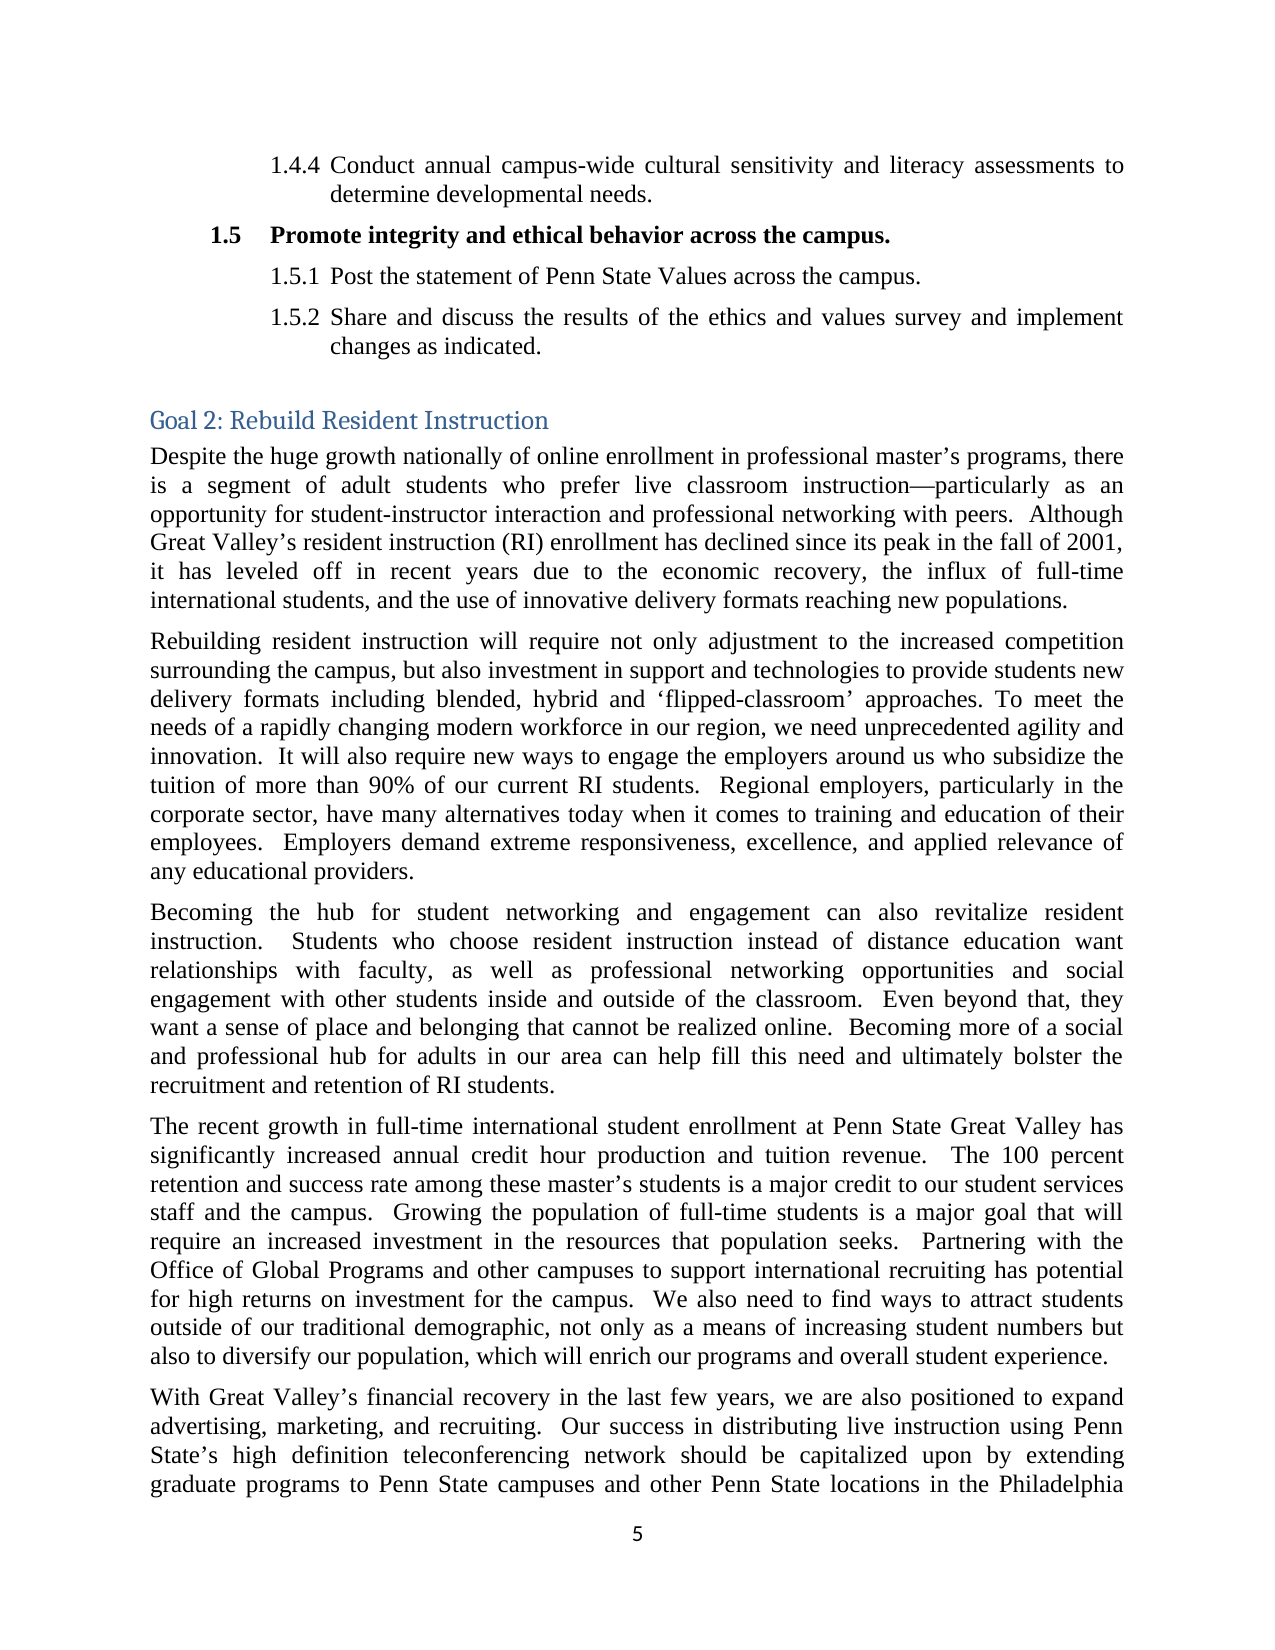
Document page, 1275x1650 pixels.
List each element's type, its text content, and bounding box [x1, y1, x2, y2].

text The recent growth in full-time international student enrollment at Penn State Great Valley has significantly increased annual credit hour production and tuition revenue. The 100 percent retention and success rate among these master’s students is a major credit to our student services staff and the campus. Growing the population of full-time students is a major goal that will require an increased investment in the resources that population seeks. Partnering with the Office of Global Programs and other campuses to support international recruiting has potential for high returns on investment for the campus. We also need to find ways to attract students outside of our traditional demographic, not only as a means of increasing student numbers but also to diversify our population, which will enrich our programs and overall student experience. [150, 1111, 1125, 1370]
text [150, 1382, 1125, 1497]
text Despite the huge growth nationally of online enrollment in professional master’s programs, there is a segment of adult students who prefer live classroom instruction—particularly as an opportunity for student-instructor interaction and professional networking with peers. Although Great Valley’s resident instruction (RI) enrollment has declined since its peak in the fall of 2001, it has leveled off in recent years due to the economic recovery, the influx of full-time international students, and the use of innovative delivery formats reaching new populations. [150, 441, 1125, 614]
list Conduct annual campus-wide cultural sensitivity and literacy assessments to determine developmental needs. [270, 150, 1125, 207]
list Share and discuss the results of the ethics and values survey and implement changes as indicated. [270, 302, 1125, 360]
list Post the statement of Penn State Values across the campus. [270, 261, 1125, 290]
text Rebuilding resident instruction will require not only adjustment to the increased competition surrounding the campus, but also investment in support and technologies to provide students new delivery formats including blended, hybrid and ‘flipped-classroom’ approaches. To meet the needs of a rapidly changing modern workforce in our region, we need unprecedented agility and innovation. It will also require new ways to engage the employers around us who subsidize the tuition of more than 90% of our current RI students. Regional employers, particularly in the corporate sector, have many alternatives today when it comes to training and education of their employees. Employers demand extreme responsiveness, excellence, and applied relevance of any educational providers. [150, 626, 1125, 885]
text Becoming the hub for student networking and engagement can also revitalize resident instruction. Students who choose resident instruction instead of distance education want relationships with faculty, as well as professional networking opportunities and social engagement with other students inside and outside of the classroom. Even beyond that, they want a sense of place and belonging that cannot be realized online. Becoming more of a social and professional hub for adults in our area can help fill this need and ultimately bolster the recruitment and retention of RI students. [150, 897, 1125, 1099]
subtitle Goal 2: Rebuild Resident Instruction [150, 405, 1125, 437]
list Promote integrity and ethical behavior across the campus. [210, 220, 1125, 249]
